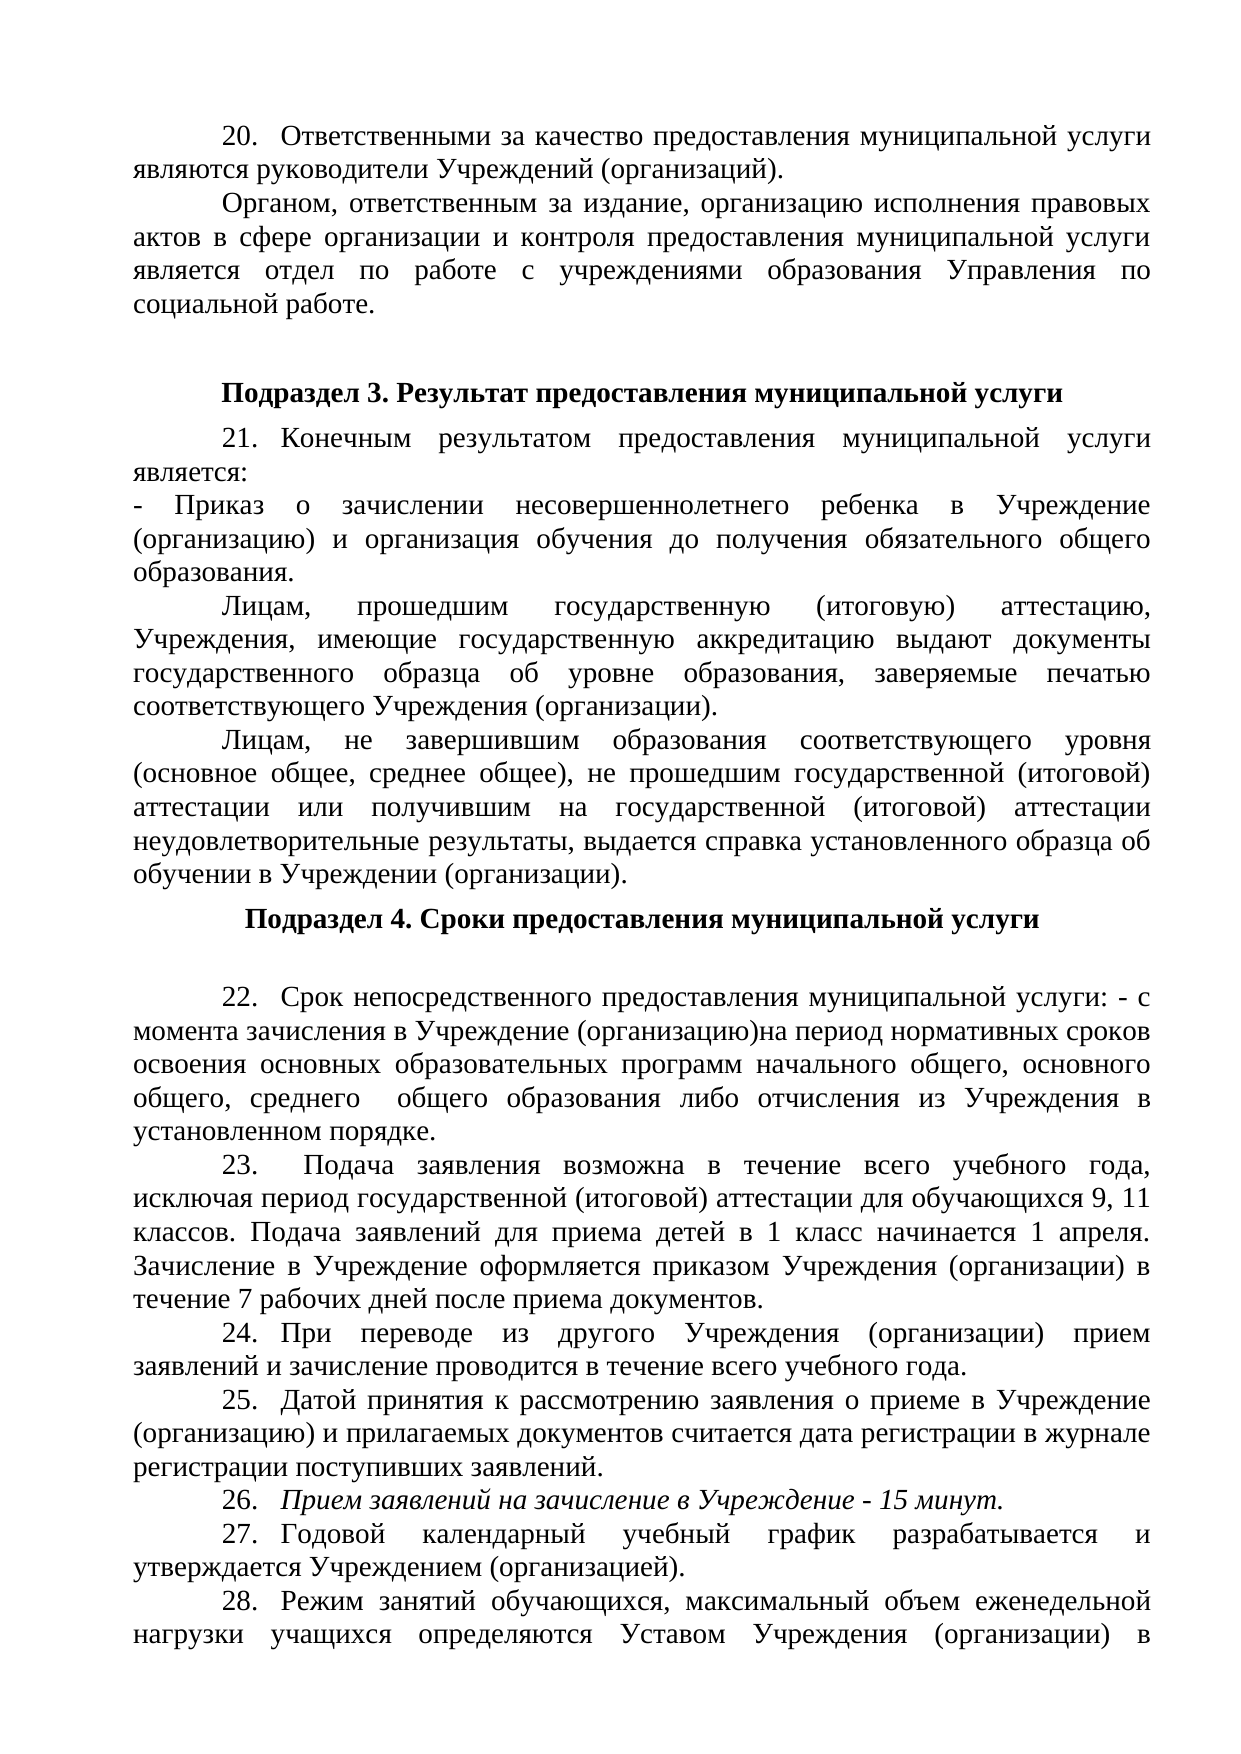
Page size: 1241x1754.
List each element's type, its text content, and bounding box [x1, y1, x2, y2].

text Подраздел 3. Результат предоставления муниципальной услуги [133, 375, 1152, 409]
list Конечным результатом предоставления муниципальной услуги является: [133, 420, 1152, 487]
text Лицам, прошедшим государственную (итоговую) аттестацию, Учреждения, имеющие государственную аккредитацию выдают документы государственного образца об уровне образования, заверяемые печатью соответствующего Учреждения (организации). [133, 588, 1152, 722]
text - Приказ о зачислении несовершеннолетнего ребенка в Учреждение (организацию) и организация обучения до получения обязательного общего образования. [133, 487, 1152, 588]
list Подача заявления возможна в течение всего учебного года, исключая период государственной (итоговой) аттестации для обучающихся 9, 11 классов. Подача заявлений для приема детей в 1 класс начинается 1 апреля. Зачисление в Учреждение оформляется приказом Учреждения (организации) в течение 7 рабочих дней после приема документов. [133, 1147, 1152, 1315]
text Лицам, не завершившим образования соответствующего уровня (основное общее, среднее общее), не прошедшим государственной (итоговой) аттестации или получившим на государственной (итоговой) аттестации неудовлетворительные результаты, выдается справка установленного образца об обучении в Учреждении (организации). [133, 722, 1152, 890]
list Датой принятия к рассмотрению заявления о приеме в Учреждение (организацию) и прилагаемых документов считается дата регистрации в журнале регистрации поступивших заявлений. [133, 1382, 1152, 1482]
list Ответственными за качество предоставления муниципальной услуги являются руководители Учреждений (организаций). [133, 118, 1152, 185]
text Подраздел 4. Сроки предоставления муниципальной услуги [133, 901, 1152, 934]
list Годовой календарный учебный график разрабатывается и утверждается Учреждением (организацией). [133, 1516, 1152, 1583]
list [133, 1583, 1152, 1650]
list Прием заявлений на зачисление в Учреждение - 15 минут. [133, 1482, 1152, 1516]
list При переводе из другого Учреждения (организации) прием заявлений и зачисление проводится в течение всего учебного года. [133, 1315, 1152, 1382]
text Органом, ответственным за издание, организацию исполнения правовых актов в сфере организации и контроля предоставления муниципальной услуги является отдел по работе с учреждениями образования Управления по социальной работе. [133, 185, 1152, 319]
list Срок непосредственного предоставления муниципальной услуги: - с момента зачисления в Учреждение (организацию)на период нормативных сроков освоения основных образовательных программ начального общего, основного общего, среднего общего образования либо отчисления из Учреждения в установленном порядке. [133, 979, 1152, 1147]
